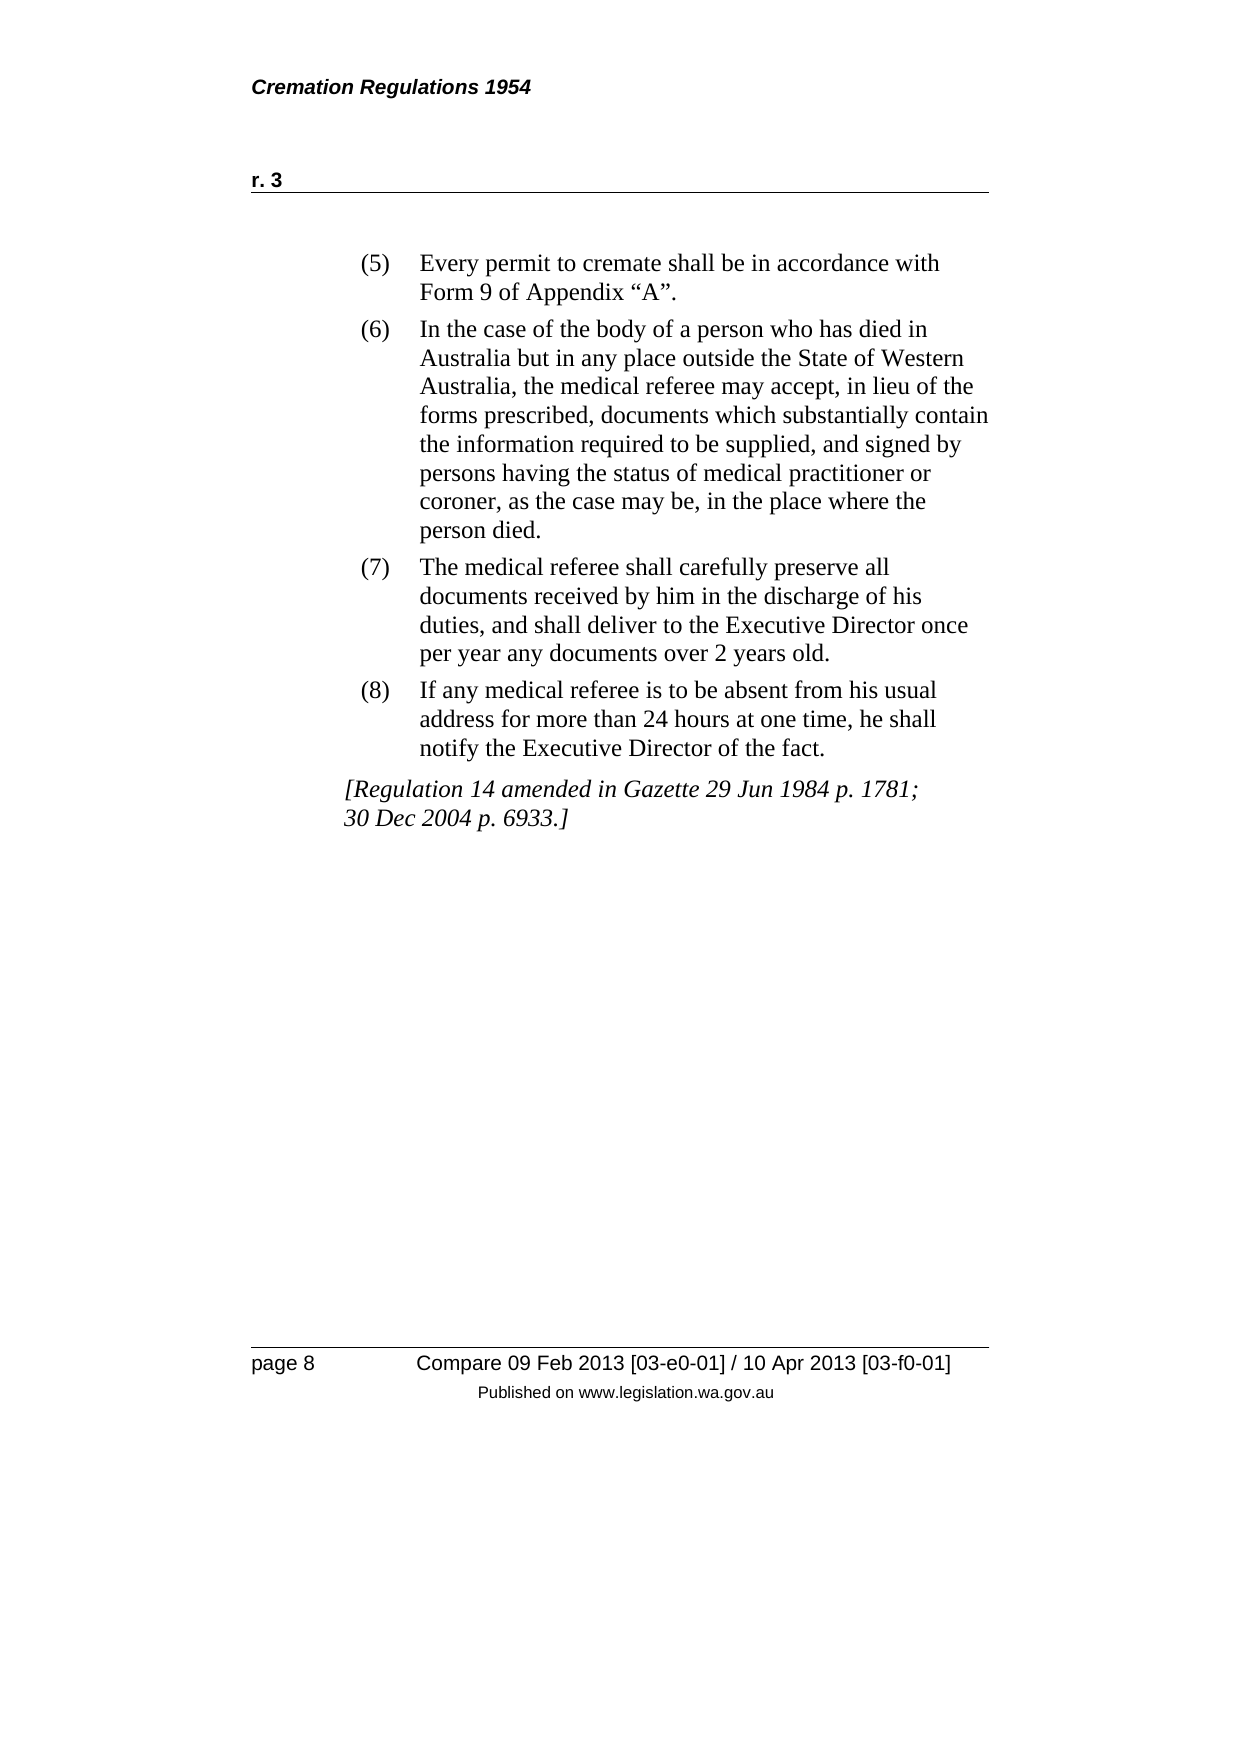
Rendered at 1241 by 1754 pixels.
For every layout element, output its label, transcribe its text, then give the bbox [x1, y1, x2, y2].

text (7) The medical referee shall carefully preserve all documents received by him in the discharge of his duties, and shall deliver to the Executive Director once per year any documents over 2 years old. [251, 552, 989, 667]
text (5) Every permit to cremate shall be in accordance with Form 9 of Appendix “A”. [251, 248, 989, 306]
text (8) If any medical referee is to be absent from his usual address for more than 24 hours at one time, he shall notify the Executive Director of the fact. [251, 676, 989, 762]
text (6) In the case of the body of a person who has died in Australia but in any place outside the State of Western Australia, the medical referee may accept, in lieu of the forms prescribed, documents which substantially contain the information required to be supplied, and signed by persons having the status of medical practitioner or coroner, as the case may be, in the place where the person died. [251, 314, 989, 544]
text [Regulation 14 amended in Gazette 29 Jun 1984 p. 1781; 30 Dec 2004 p. 6933.] [251, 774, 989, 832]
